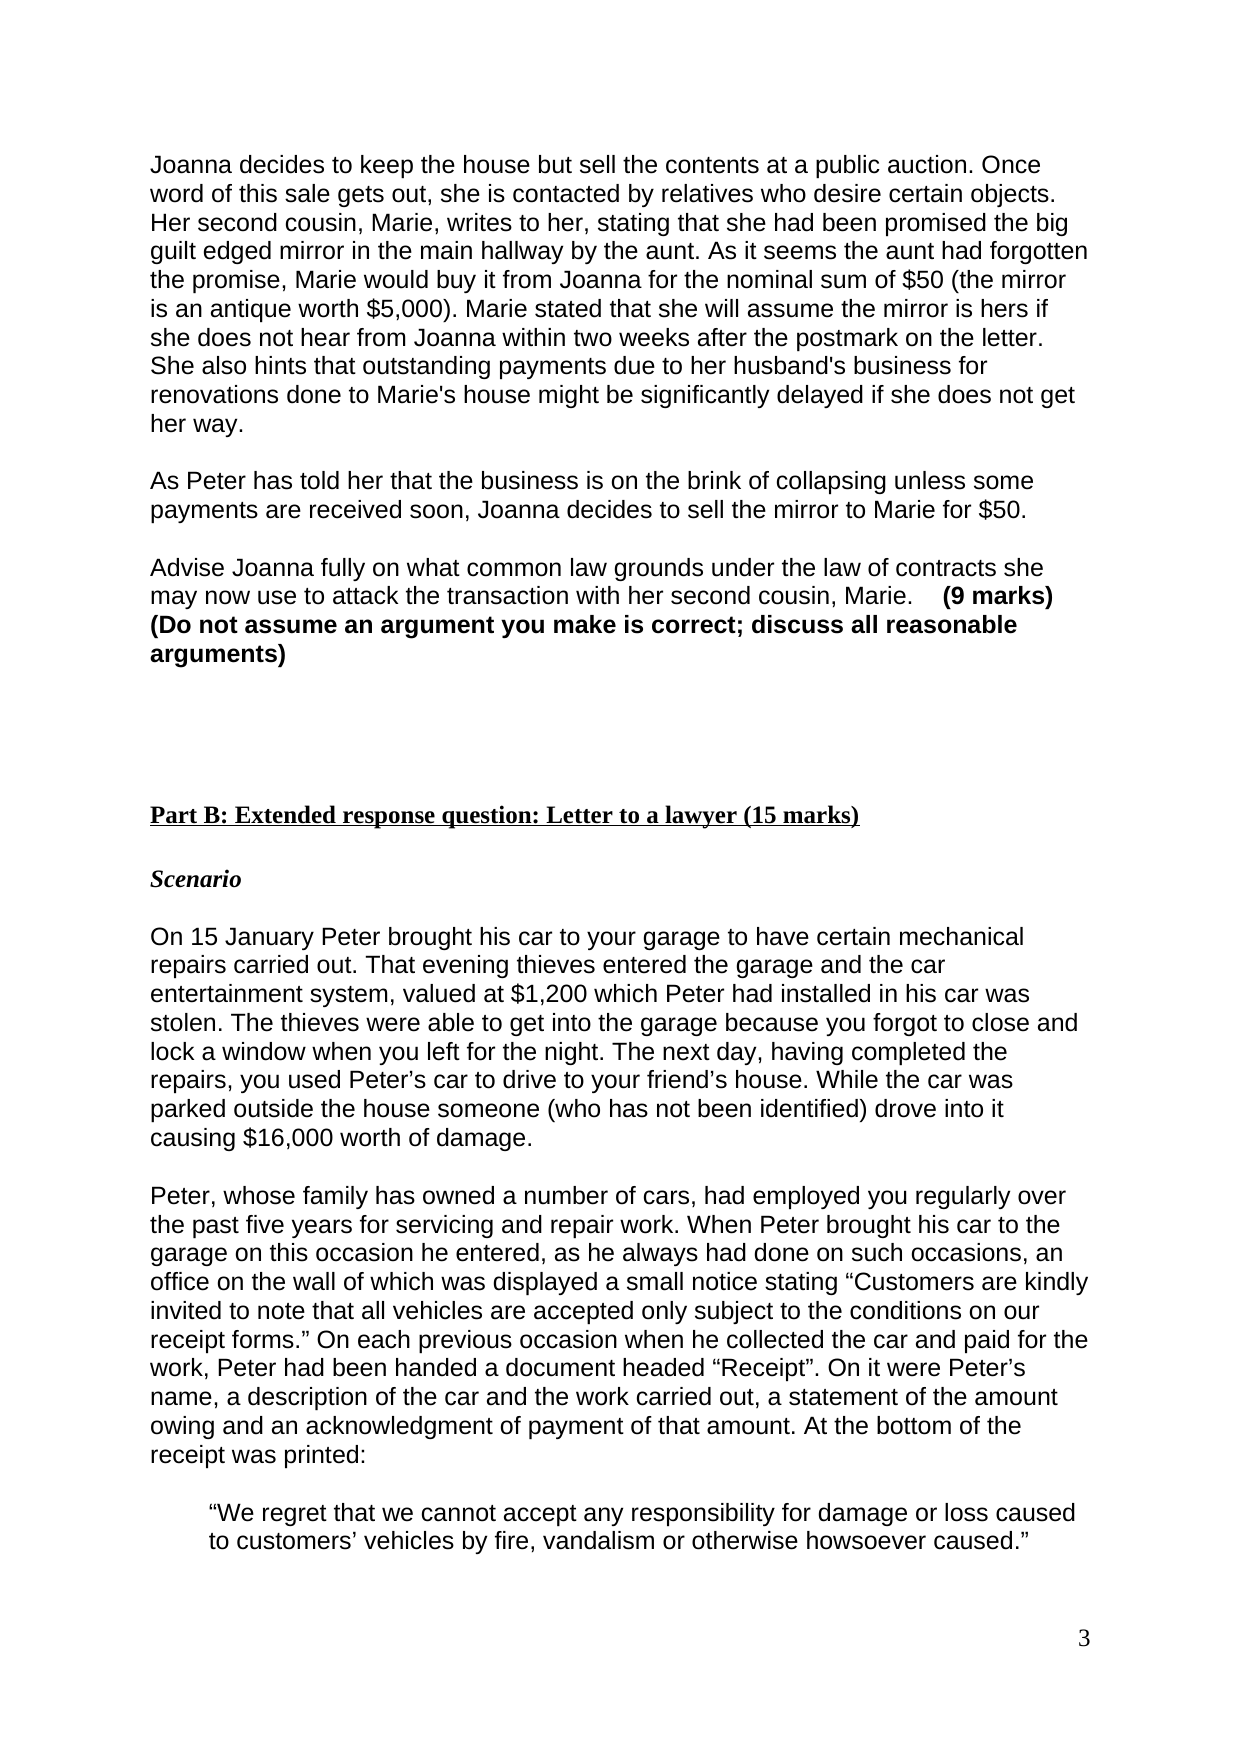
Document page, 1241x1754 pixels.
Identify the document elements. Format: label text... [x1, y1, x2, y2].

text Scenario [150, 864, 1090, 892]
text On 15 January Peter brought his car to your garage to have certain mechanical repairs carried out. That evening thieves entered the garage and the car entertainment system, valued at $1,200 which Peter had installed in his car was stolen. The thieves were able to get into the garage because you forgot to close and lock a window when you left for the night. The next day, having completed the repairs, you used Peter’s car to drive to your friend’s house. While the car was parked outside the house someone (who has not been identified) drove into it causing $16,000 worth of damage. [150, 922, 1090, 1152]
text (Do not assume an argument you make is correct; discuss all reasonable arguments) [150, 610, 1090, 667]
text As Peter has told her that the business is on the brink of collapsing unless some payments are received soon, Joanna decides to sell the mirror to Marie for $50. [150, 466, 1090, 524]
subtitle Part B: Extended response question: Letter to a lawyer (15 marks) [150, 800, 1090, 829]
text Peter, whose family has owned a number of cars, had employed you regularly over the past five years for servicing and repair work. When Peter brought his car to the garage on this occasion he entered, as he always had done on such occasions, an office on the wall of which was displayed a small notice stating “Customers are kindly invited to note that all vehicles are accepted only subject to the conditions on our receipt forms.” On each previous occasion when he collected the car and paid for the work, Peter had been handed a document headed “Receipt”. On it were Peter’s name, a description of the car and the work carried out, a statement of the amount owing and an acknowledgment of payment of that amount. At the bottom of the receipt was printed: [150, 1181, 1090, 1468]
text “We regret that we cannot accept any responsibility for damage or loss caused to customers’ vehicles by fire, vandalism or otherwise howsoever caused.” [208, 1497, 1090, 1555]
text Advise Joanna fully on what common law grounds under the law of contracts she may now use to attack the transaction with her second cousin, Marie. (9 marks) [150, 552, 1090, 610]
text Joanna decides to keep the house but sell the contents at a public auction. Once word of this sale gets out, she is contacted by relatives who desire certain objects. Her second cousin, Marie, writes to her, stating that she had been promised the big guilt edged mirror in the main hallway by the aunt. As it seems the aunt had forgotten the promise, Marie would buy it from Joanna for the nominal sum of $50 (the mirror is an antique worth $5,000). Marie stated that she will assume the mirror is hers if she does not hear from Joanna within two weeks after the postmark on the letter. She also hints that outstanding payments due to her husband's business for renovations done to Marie's house might be significantly delayed if she does not get her way. [150, 150, 1090, 437]
